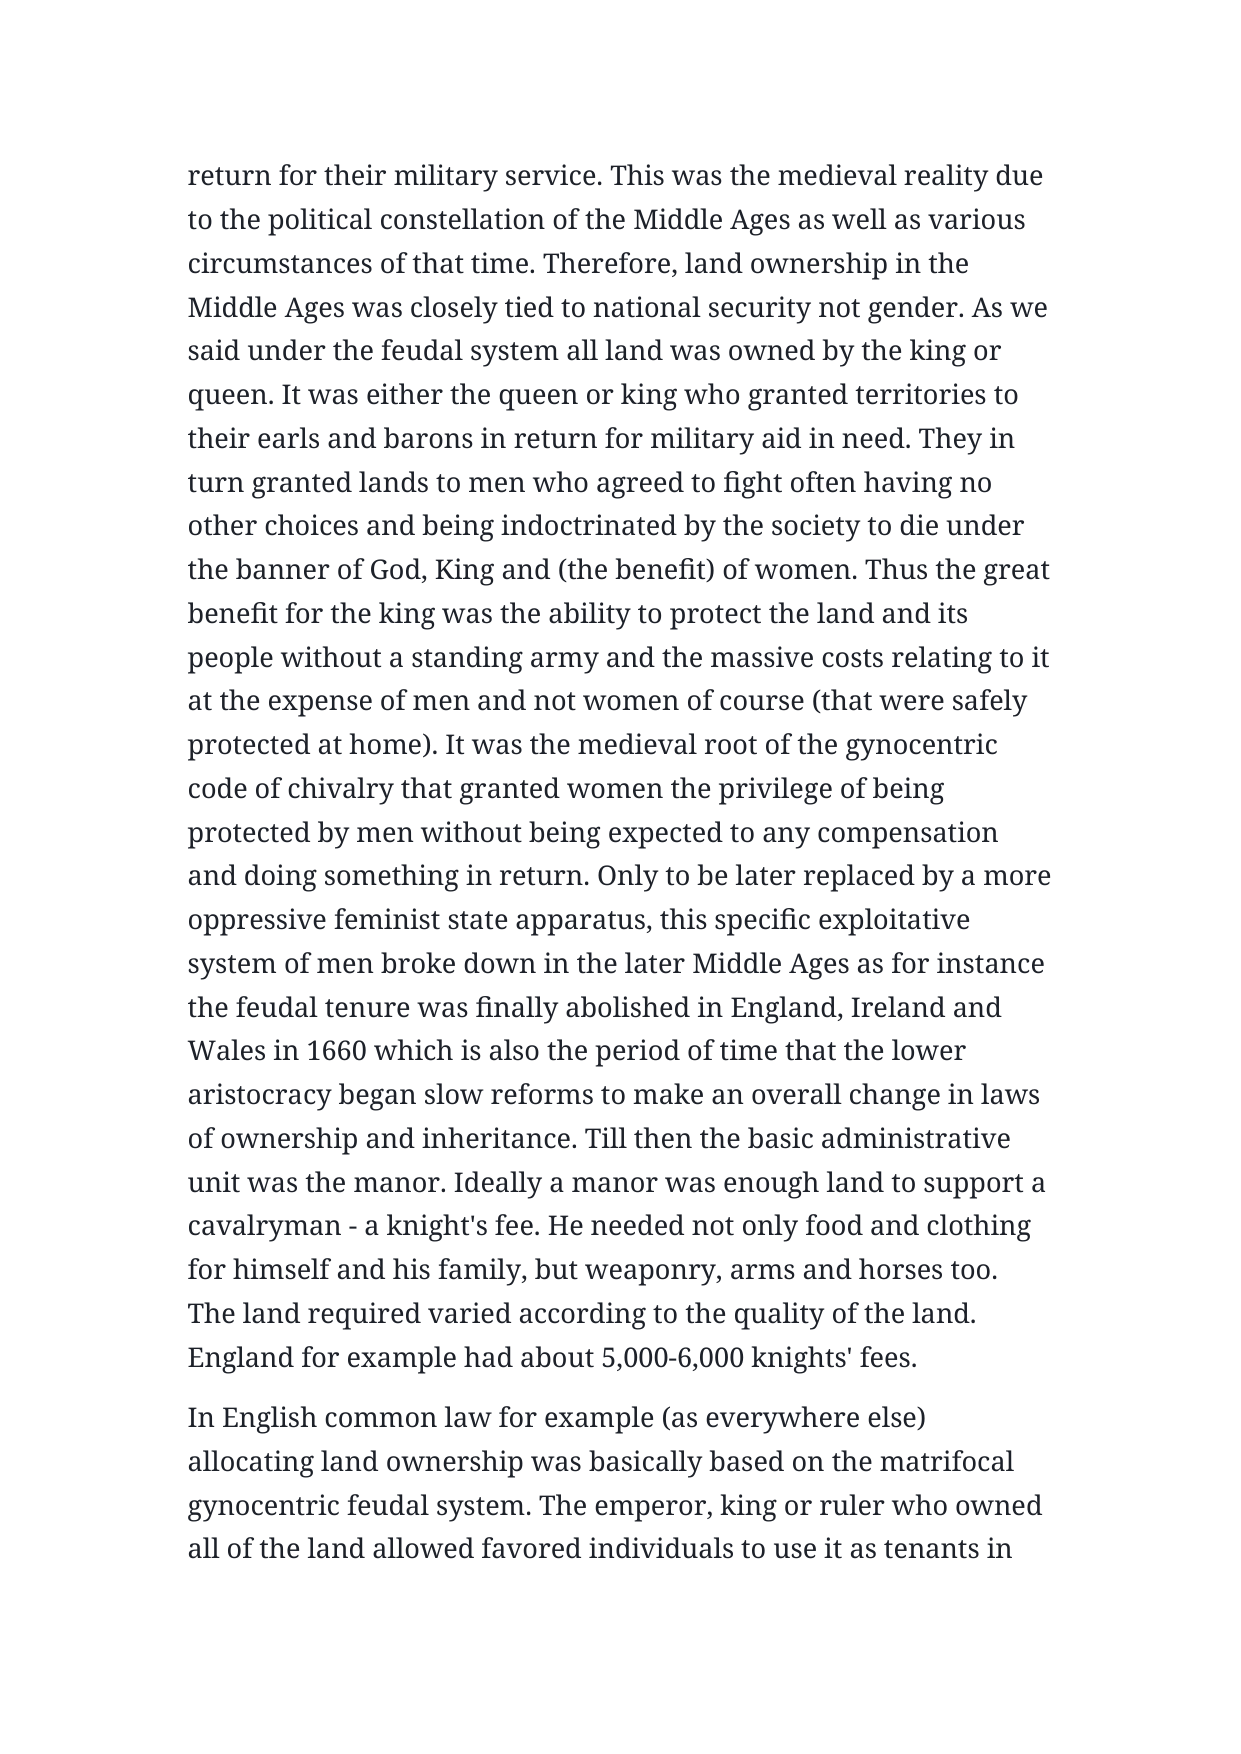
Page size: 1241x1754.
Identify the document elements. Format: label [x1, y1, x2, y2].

text [187, 1392, 1053, 1567]
text [187, 150, 1053, 1375]
